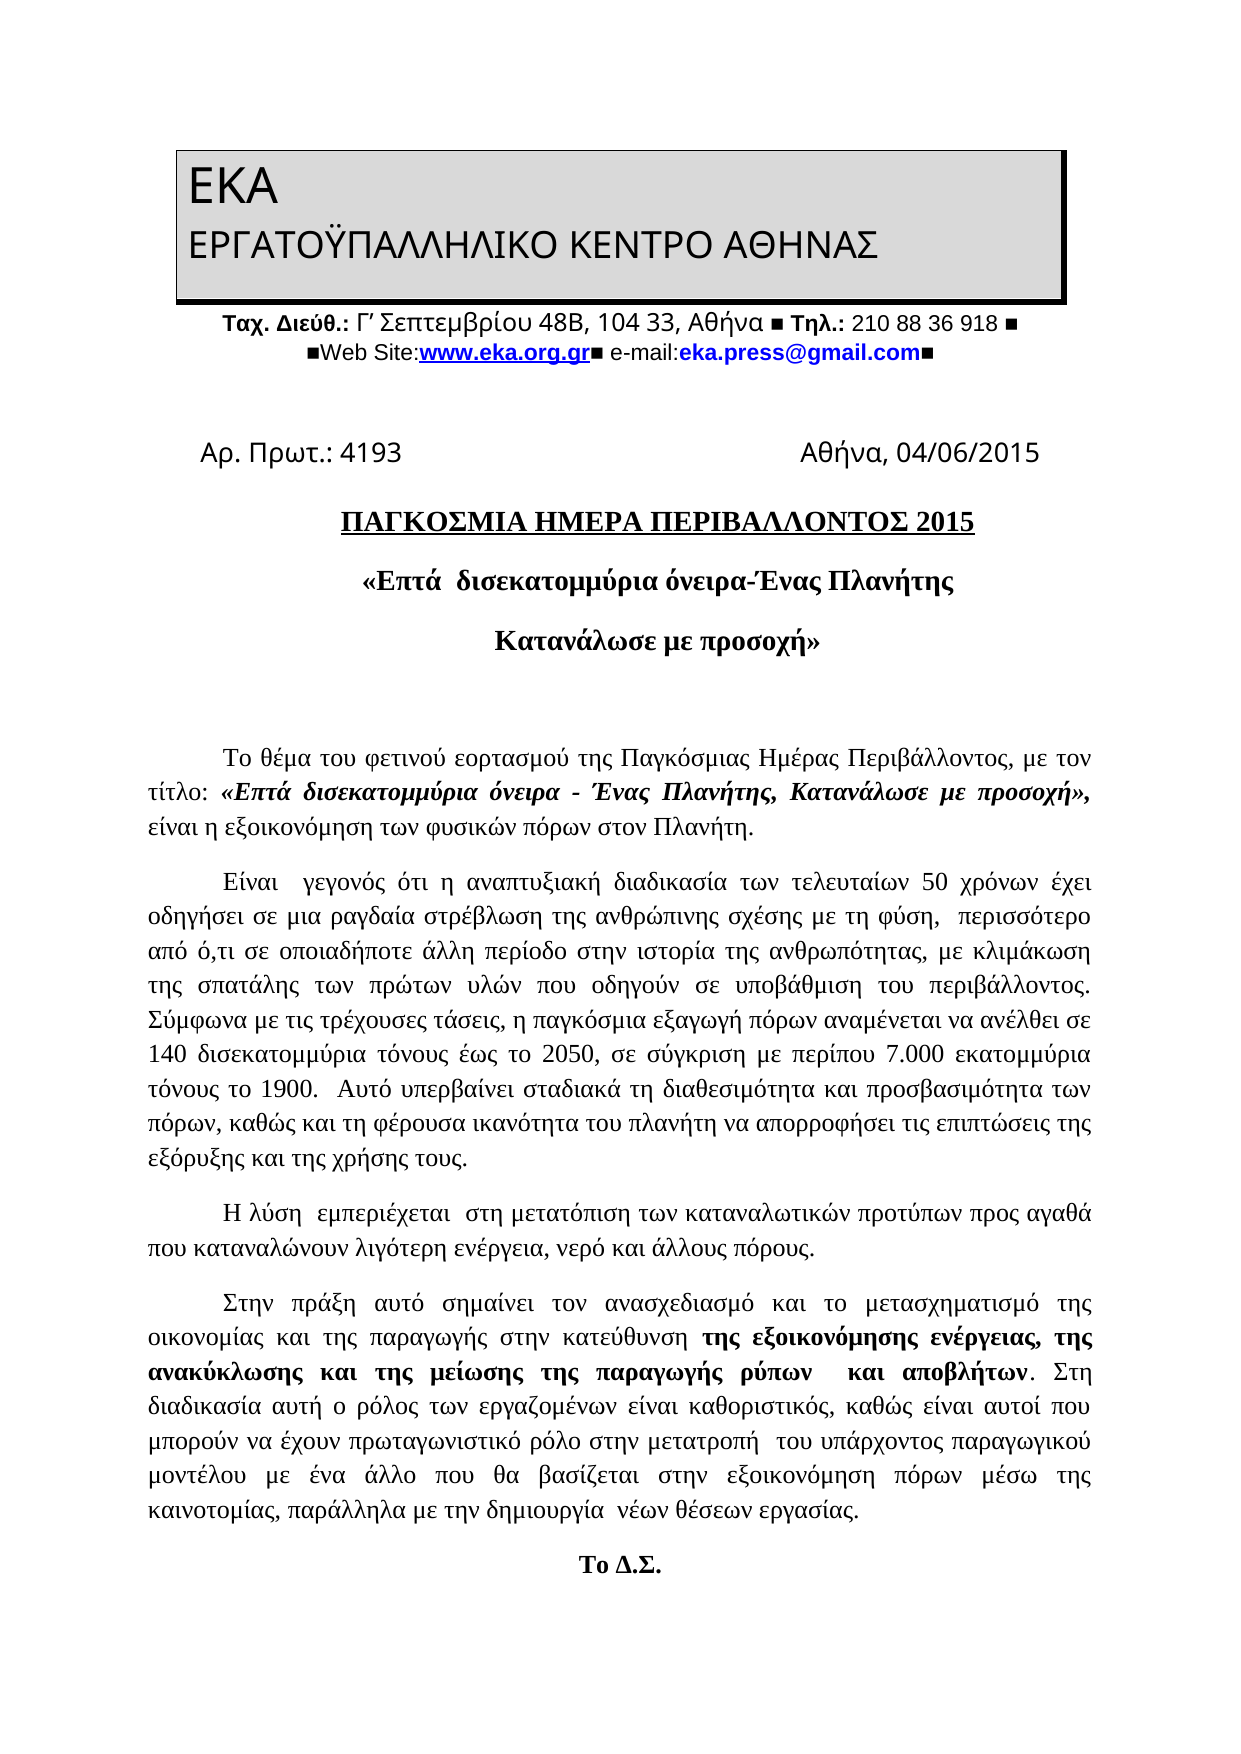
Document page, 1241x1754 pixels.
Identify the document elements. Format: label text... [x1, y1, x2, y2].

text Κατανάλωσε με προσοχή» [148, 623, 1092, 656]
table_header ΕΚΑ ΕΡΓΑΤΟΫΠΑΛΛΗΛΙΚΟ ΚΕΝΤΡΟ ΑΘΗΝΑΣ [177, 151, 1061, 298]
text Η λύση εμπεριέχεται στη μετατόπιση των καταναλωτικών προτύπων προς αγαθά που καταναλώνουν λιγότερη ενέργεια, νερό και άλλους πόρους. [148, 1197, 1092, 1262]
text ΠΑΓΚΟΣΜΙΑ ΗΜΕΡΑ ΠΕΡΙΒΑΛΛΟΝΤΟΣ 2015 [148, 504, 1092, 538]
text Είναι γεγονός ότι η αναπτυξιακή διαδικασία των τελευταίων 50 χρόνων έχει οδηγήσει σε μια ραγδαία στρέβλωση της ανθρώπινης σχέσης με τη φύση, περισσότερο από ό,τι σε οποιαδήποτε άλλη περίοδο στην ιστορία της ανθρωπότητας, με κλιμάκωση της σπατάλης των πρώτων υλών που οδηγούν σε υποβάθμιση του περιβάλλοντος. Σύμφωνα με τις τρέχουσες τάσεις, η παγκόσμια εξαγωγή πόρων αναμένεται να ανέλθει σε 140 δισεκατομμύρια τόνους έως το 2050, σε σύγκριση με περίπου 7.000 εκατομμύρια τόνους το 1900. Αυτό υπερβαίνει σταδιακά τη διαθεσιμότητα και προσβασιμότητα των πόρων, καθώς και τη φέρουσα ικανότητα του πλανήτη να απορροφήσει τις επιπτώσεις της εξόρυξης και της χρήσης τους. [148, 866, 1092, 1172]
text Το Δ.Σ. [148, 1549, 1092, 1579]
text ■Web Site:www.eka.org.gr■ e-mail:eka.press@gmail.com■ [148, 339, 1092, 365]
text Ταχ. Διεύθ.: Γ’ Σεπτεμβρίου 48Β, 104 33, Αθήνα ■ Τηλ.: 210 88 36 918 ■ [148, 305, 1092, 339]
text Το θέμα του φετινού εορτασμού της Παγκόσμιας Ημέρας Περιβάλλοντος, με τον τίτλο: «Επτά δισεκατομμύρια όνειρα - Ένας Πλανήτης, Κατανάλωσε με προσοχή», είναι η εξοικονόμηση των φυσικών πόρων στον Πλανήτη. [148, 742, 1092, 841]
text «Επτά δισεκατομμύρια όνειρα-Ένας Πλανήτης [148, 563, 1092, 597]
text Στην πράξη αυτό σημαίνει τον ανασχεδιασμό και το μετασχηματισμό της οικονομίας και της παραγωγής στην κατεύθυνση της εξοικονόμησης ενέργειας, της ανακύκλωσης και της μείωσης της παραγωγής ρύπων και αποβλήτων. Στη διαδικασία αυτή ο ρόλος των εργαζομένων είναι καθοριστικός, καθώς είναι αυτοί που μπορούν να έχουν πρωταγωνιστικό ρόλο στην μετατροπή του υπάρχοντος παραγωγικού μοντέλου με ένα άλλο που θα βασίζεται στην εξοικονόμηση πόρων μέσω της καινοτομίας, παράλληλα με την δημιουργία νέων θέσεων εργασίας. [148, 1287, 1092, 1524]
text Αρ. Πρωτ.: 4193 Αθήνα, 04/06/2015 [148, 433, 1092, 470]
